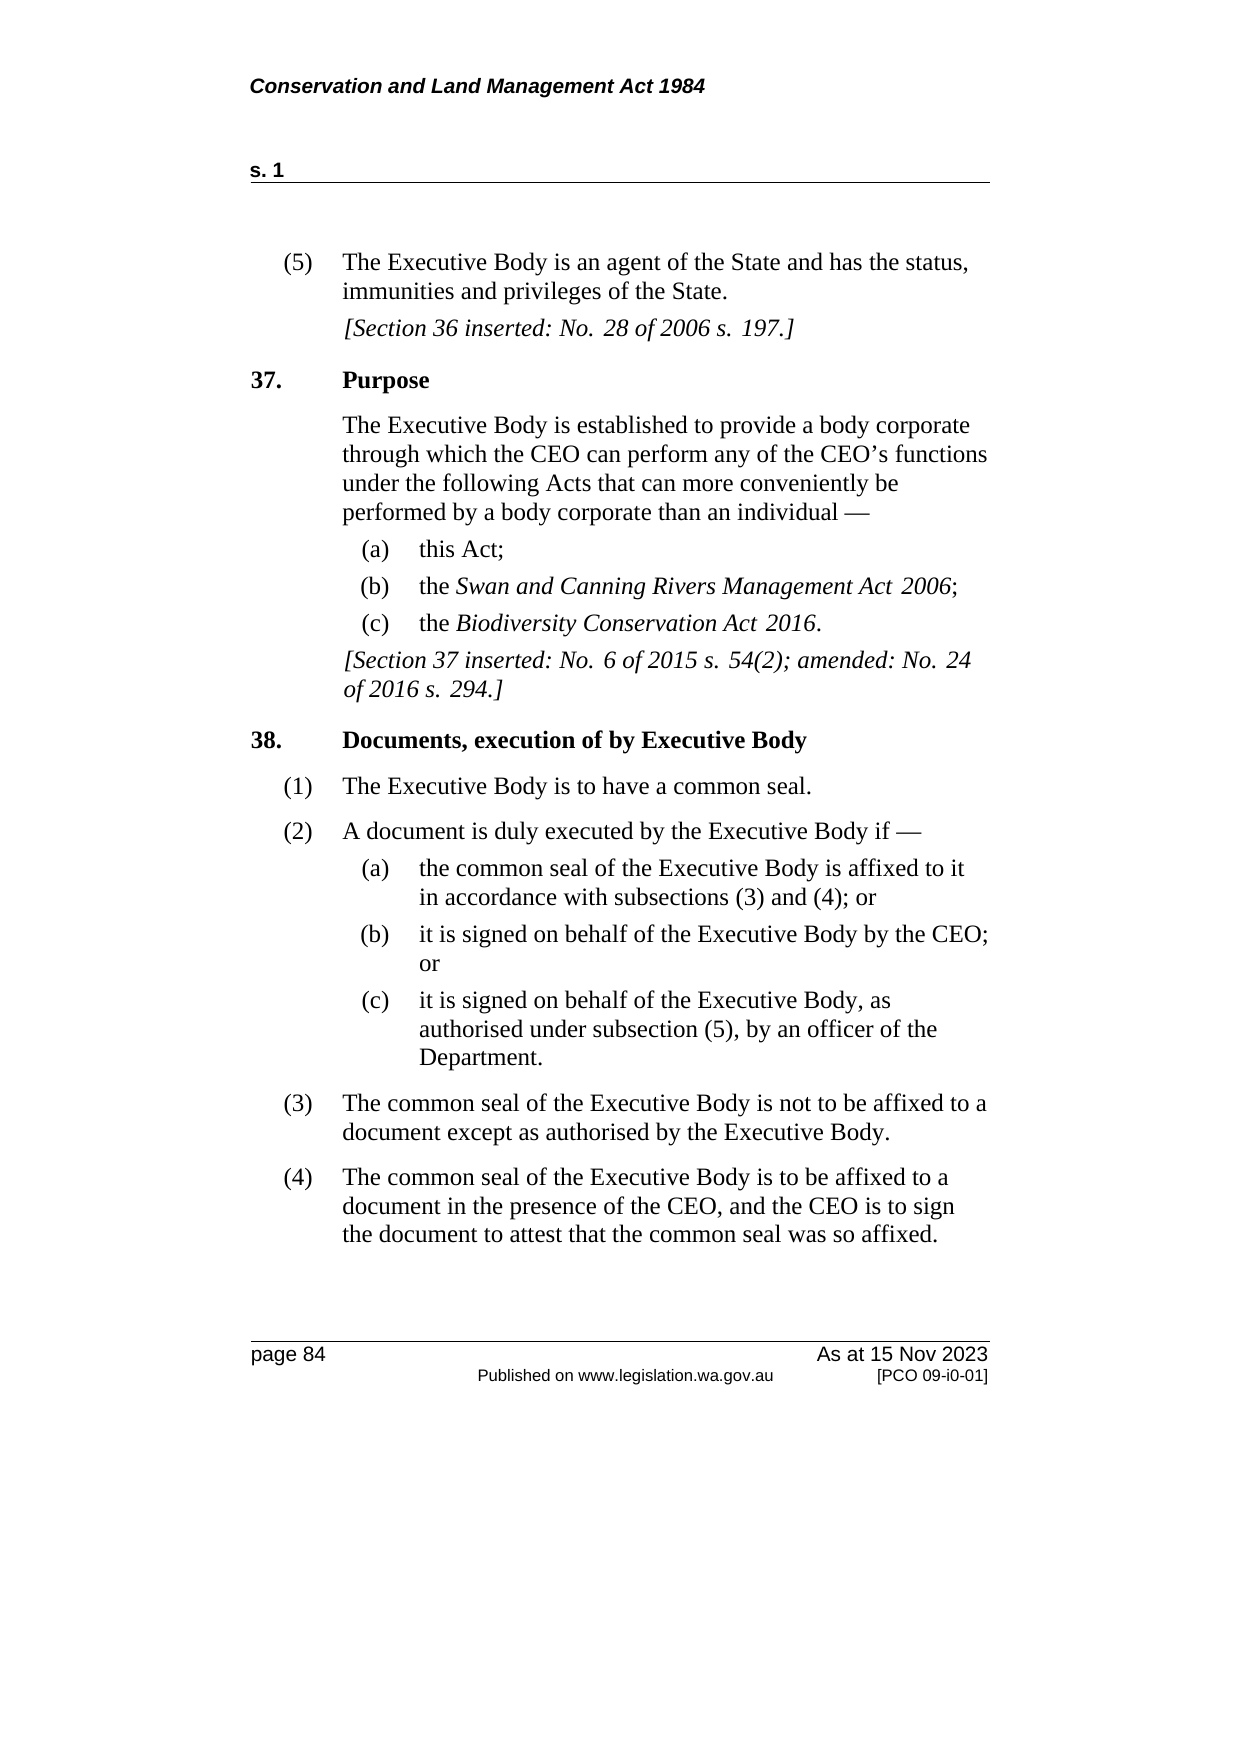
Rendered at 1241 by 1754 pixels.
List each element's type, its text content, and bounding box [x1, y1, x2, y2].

subtitle 38. Documents, execution of by Executive Body [251, 725, 990, 754]
text The Executive Body is established to provide a body corporate through which the CEO can perform any of the CEO’s functions under the following Acts that can more conveniently be performed by a body corporate than an individual — [251, 410, 990, 525]
text (b) the Swan and Canning Rivers Management Act 2006; [251, 571, 990, 599]
text (c) the Biodiversity Conservation Act 2016. [251, 608, 990, 637]
text (a) the common seal of the Executive Body is affixed to it in accordance with subsections (3) and (4); or [251, 853, 990, 911]
text (b) it is signed on behalf of the Executive Body by the CEO; or [251, 919, 990, 977]
text [Section 36 inserted: No. 28 of 2006 s. 197.] [251, 313, 990, 342]
text (1) The Executive Body is to have a common seal. [251, 771, 990, 799]
subtitle 37. Purpose [251, 365, 990, 394]
text (4) The common seal of the Executive Body is to be affixed to a document in the presence of the CEO, and the CEO is to sign the document to attest that the common seal was so affixed. [251, 1162, 990, 1248]
text (c) it is signed on behalf of the Executive Body, as authorised under subsection (5), by an officer of the Department. [251, 985, 990, 1071]
text (5) The Executive Body is an agent of the State and has the status, immunities and privileges of the State. [251, 247, 990, 305]
text (3) The common seal of the Executive Body is not to be affixed to a document except as authorised by the Executive Body. [251, 1088, 990, 1145]
text (2) A document is duly executed by the Executive Body if — [251, 816, 990, 845]
text [Section 37 inserted: No. 6 of 2015 s. 54(2); amended: No. 24 of 2016 s. 294.] [251, 645, 990, 702]
text (a) this Act; [251, 534, 990, 562]
